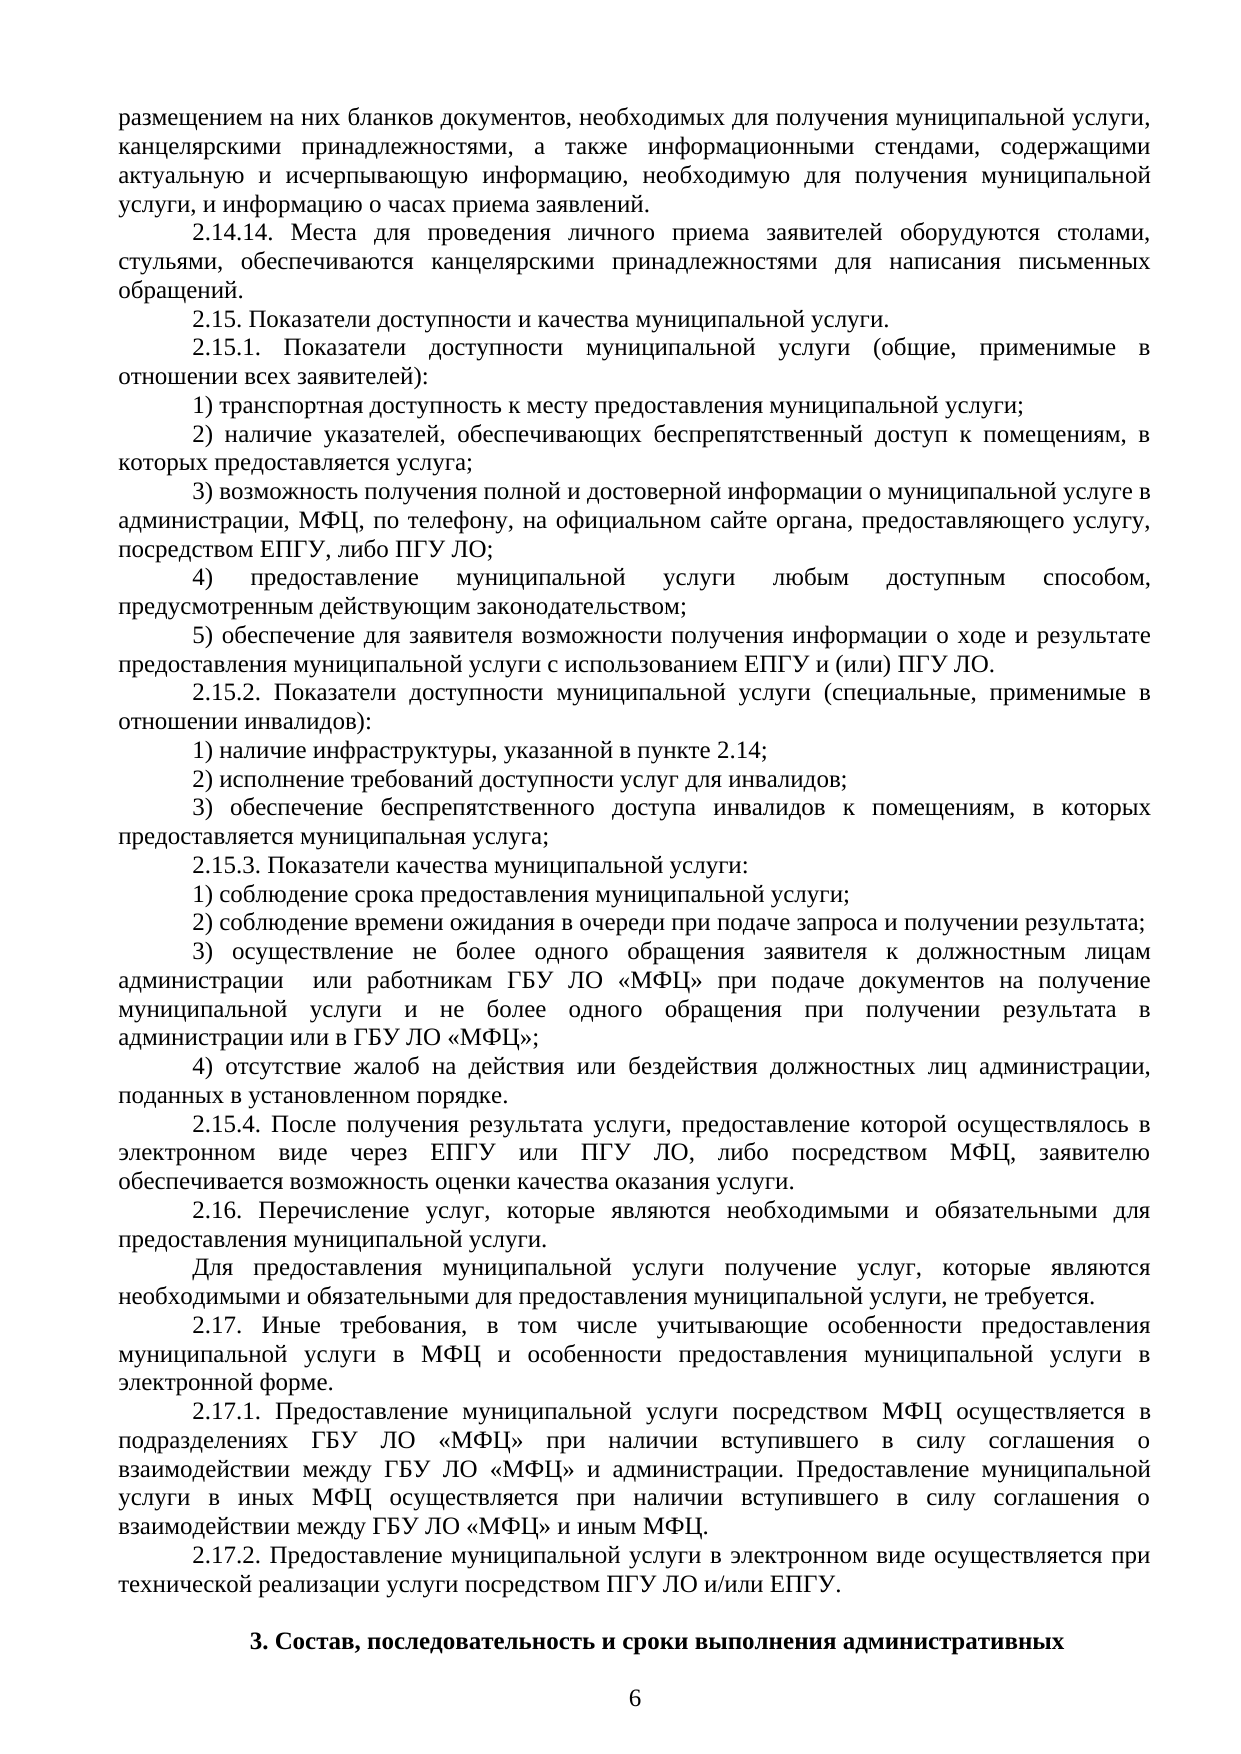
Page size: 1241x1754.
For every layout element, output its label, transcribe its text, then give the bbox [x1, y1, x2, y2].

text 4) отсутствие жалоб на действия или бездействия должностных лиц администрации, поданных в установленном порядке. [118, 1051, 1152, 1109]
text 2.14.14. Места для проведения личного приема заявителей оборудуются столами, стульями, обеспечиваются канцелярскими принадлежностями для написания письменных обращений. [118, 217, 1152, 304]
text 3) возможность получения полной и достоверной информации о муниципальной услуге в администрации, МФЦ, по телефону, на официальном сайте органа, предоставляющего услугу, посредством ЕПГУ, либо ПГУ ЛО; [118, 476, 1152, 562]
text 2.17.1. Предоставление муниципальной услуги посредством МФЦ осуществляется в подразделениях ГБУ ЛО «МФЦ» при наличии вступившего в силу соглашения о взаимодействии между ГБУ ЛО «МФЦ» и администрации. Предоставление муниципальной услуги в иных МФЦ осуществляется при наличии вступившего в силу соглашения о взаимодействии между ГБУ ЛО «МФЦ» и иным МФЦ. [118, 1396, 1152, 1540]
text 2.15.1. Показатели доступности муниципальной услуги (общие, применимые в отношении всех заявителей): [118, 332, 1152, 390]
text 2.15.4. После получения результата услуги, предоставление которой осуществлялось в электронном виде через ЕПГУ или ПГУ ЛО, либо посредством МФЦ, заявителю обеспечивается возможность оценки качества оказания услуги. [118, 1109, 1152, 1195]
text 2.15.2. Показатели доступности муниципальной услуги (специальные, применимые в отношении инвалидов): [118, 677, 1152, 735]
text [118, 1626, 1152, 1655]
text 1) транспортная доступность к месту предоставления муниципальной услуги; [118, 390, 1152, 419]
text 2.15.3. Показатели качества муниципальной услуги: [118, 850, 1152, 879]
text 3) осуществление не более одного обращения заявителя к должностным лицам администрации или работникам ГБУ ЛО «МФЦ» при подаче документов на получение муниципальной услуги и не более одного обращения при получении результата в администрации или в ГБУ ЛО «МФЦ»; [118, 936, 1152, 1051]
text 2) наличие указателей, обеспечивающих беспрепятственный доступ к помещениям, в которых предоставляется услуга; [118, 419, 1152, 476]
text 1) наличие инфраструктуры, указанной в пункте 2.14; [118, 735, 1152, 764]
text 2.15. Показатели доступности и качества муниципальной услуги. [118, 304, 1152, 332]
text 1) соблюдение срока предоставления муниципальной услуги; [118, 879, 1152, 907]
text 2.17.2. Предоставление муниципальной услуги в электронном виде осуществляется при технической реализации услуги посредством ПГУ ЛО и/или ЕПГУ. [118, 1540, 1152, 1597]
text 5) обеспечение для заявителя возможности получения информации о ходе и результате предоставления муниципальной услуги с использованием ЕПГУ и (или) ПГУ ЛО. [118, 620, 1152, 677]
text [118, 102, 1152, 217]
text Для предоставления муниципальной услуги получение услуг, которые являются необходимыми и обязательными для предоставления муниципальной услуги, не требуется. [118, 1252, 1152, 1310]
text 2.17. Иные требования, в том числе учитывающие особенности предоставления муниципальной услуги в МФЦ и особенности предоставления муниципальной услуги в электронной форме. [118, 1310, 1152, 1396]
text 2) исполнение требований доступности услуг для инвалидов; [118, 764, 1152, 792]
text 2.16. Перечисление услуг, которые являются необходимыми и обязательными для предоставления муниципальной услуги. [118, 1195, 1152, 1252]
text 2) соблюдение времени ожидания в очереди при подаче запроса и получении результата; [118, 907, 1152, 936]
text 4) предоставление муниципальной услуги любым доступным способом, предусмотренным действующим законодательством; [118, 562, 1152, 620]
text 3) обеспечение беспрепятственного доступа инвалидов к помещениям, в которых предоставляется муниципальная услуга; [118, 792, 1152, 850]
